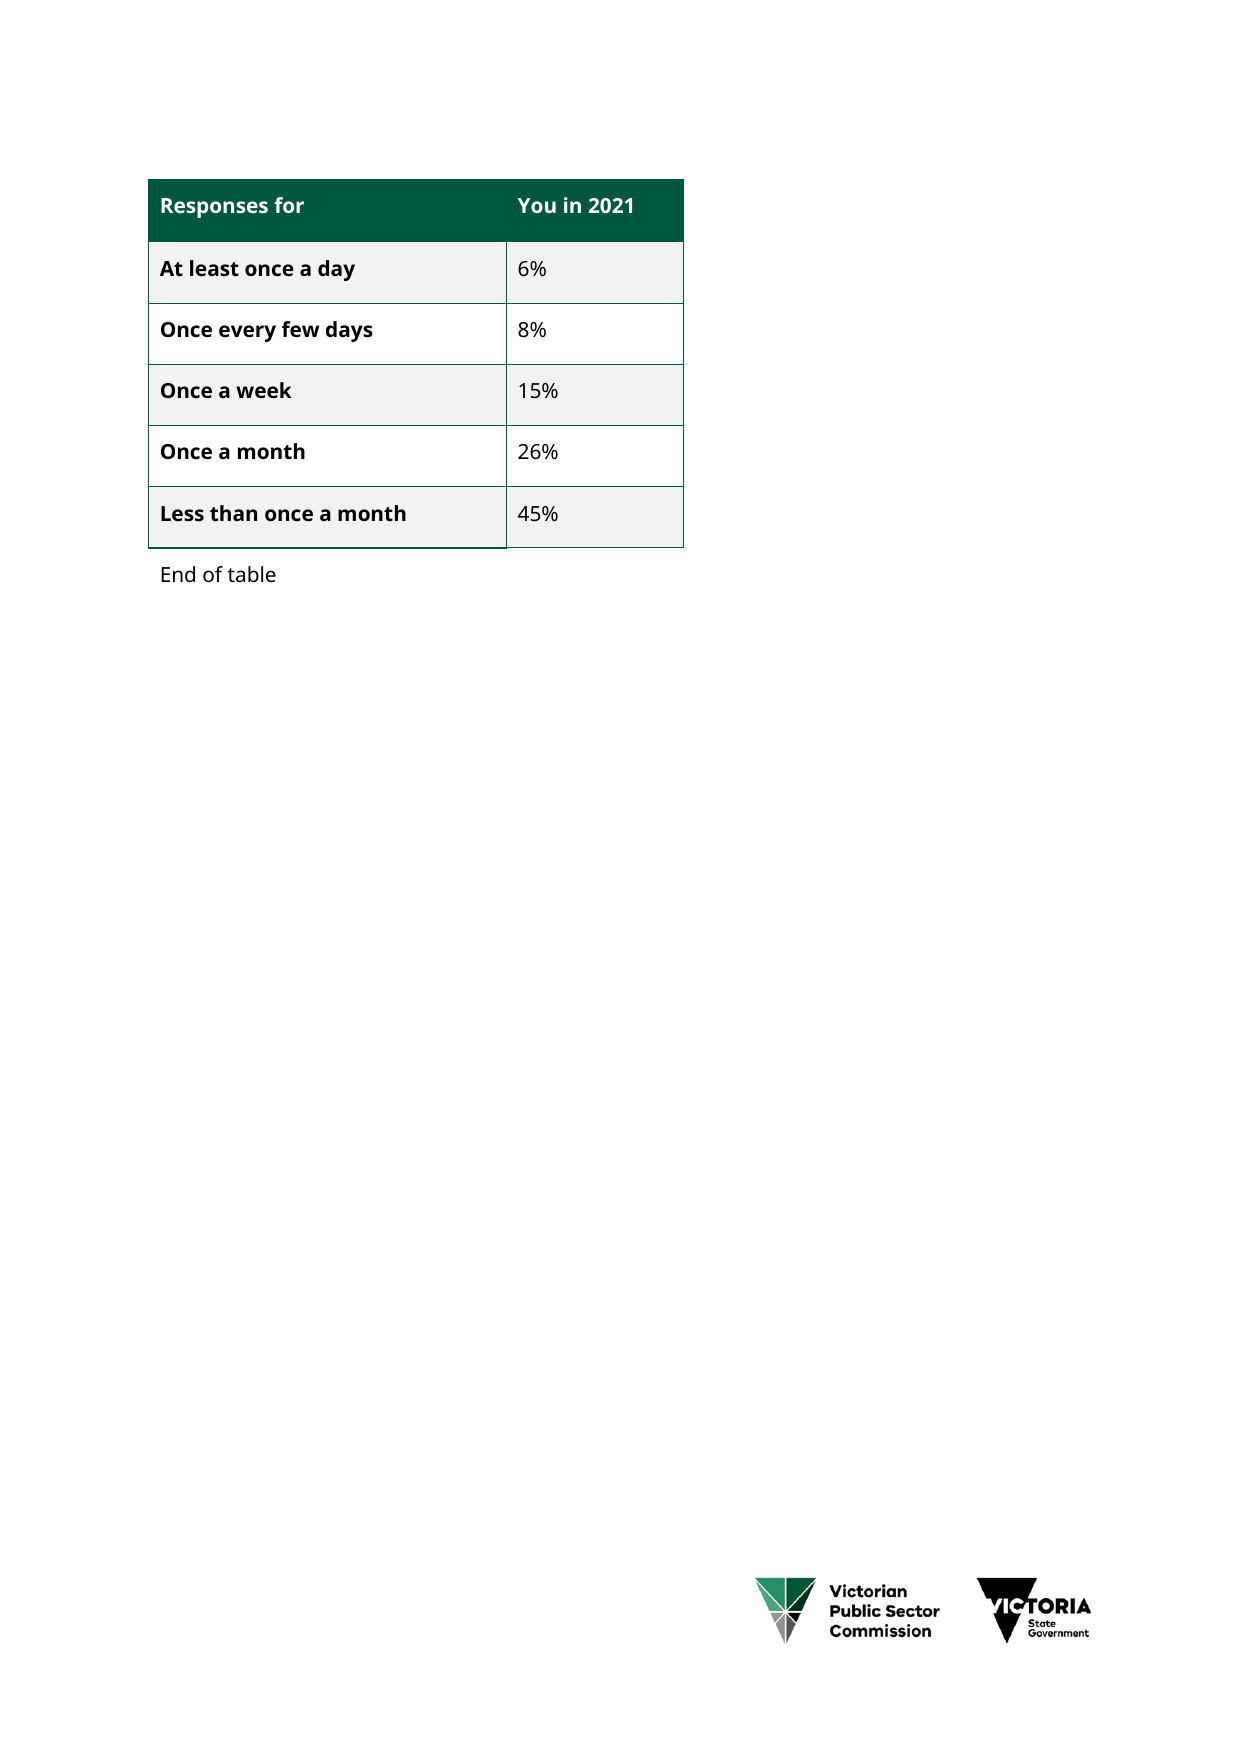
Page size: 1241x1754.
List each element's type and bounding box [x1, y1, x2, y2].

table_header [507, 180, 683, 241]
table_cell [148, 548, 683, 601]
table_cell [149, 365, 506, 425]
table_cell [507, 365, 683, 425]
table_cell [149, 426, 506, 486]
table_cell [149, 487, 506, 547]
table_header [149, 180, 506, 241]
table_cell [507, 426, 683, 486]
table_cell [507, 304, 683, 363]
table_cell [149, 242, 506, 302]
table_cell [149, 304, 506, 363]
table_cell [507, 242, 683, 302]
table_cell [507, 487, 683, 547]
picture [754, 1577, 1093, 1645]
